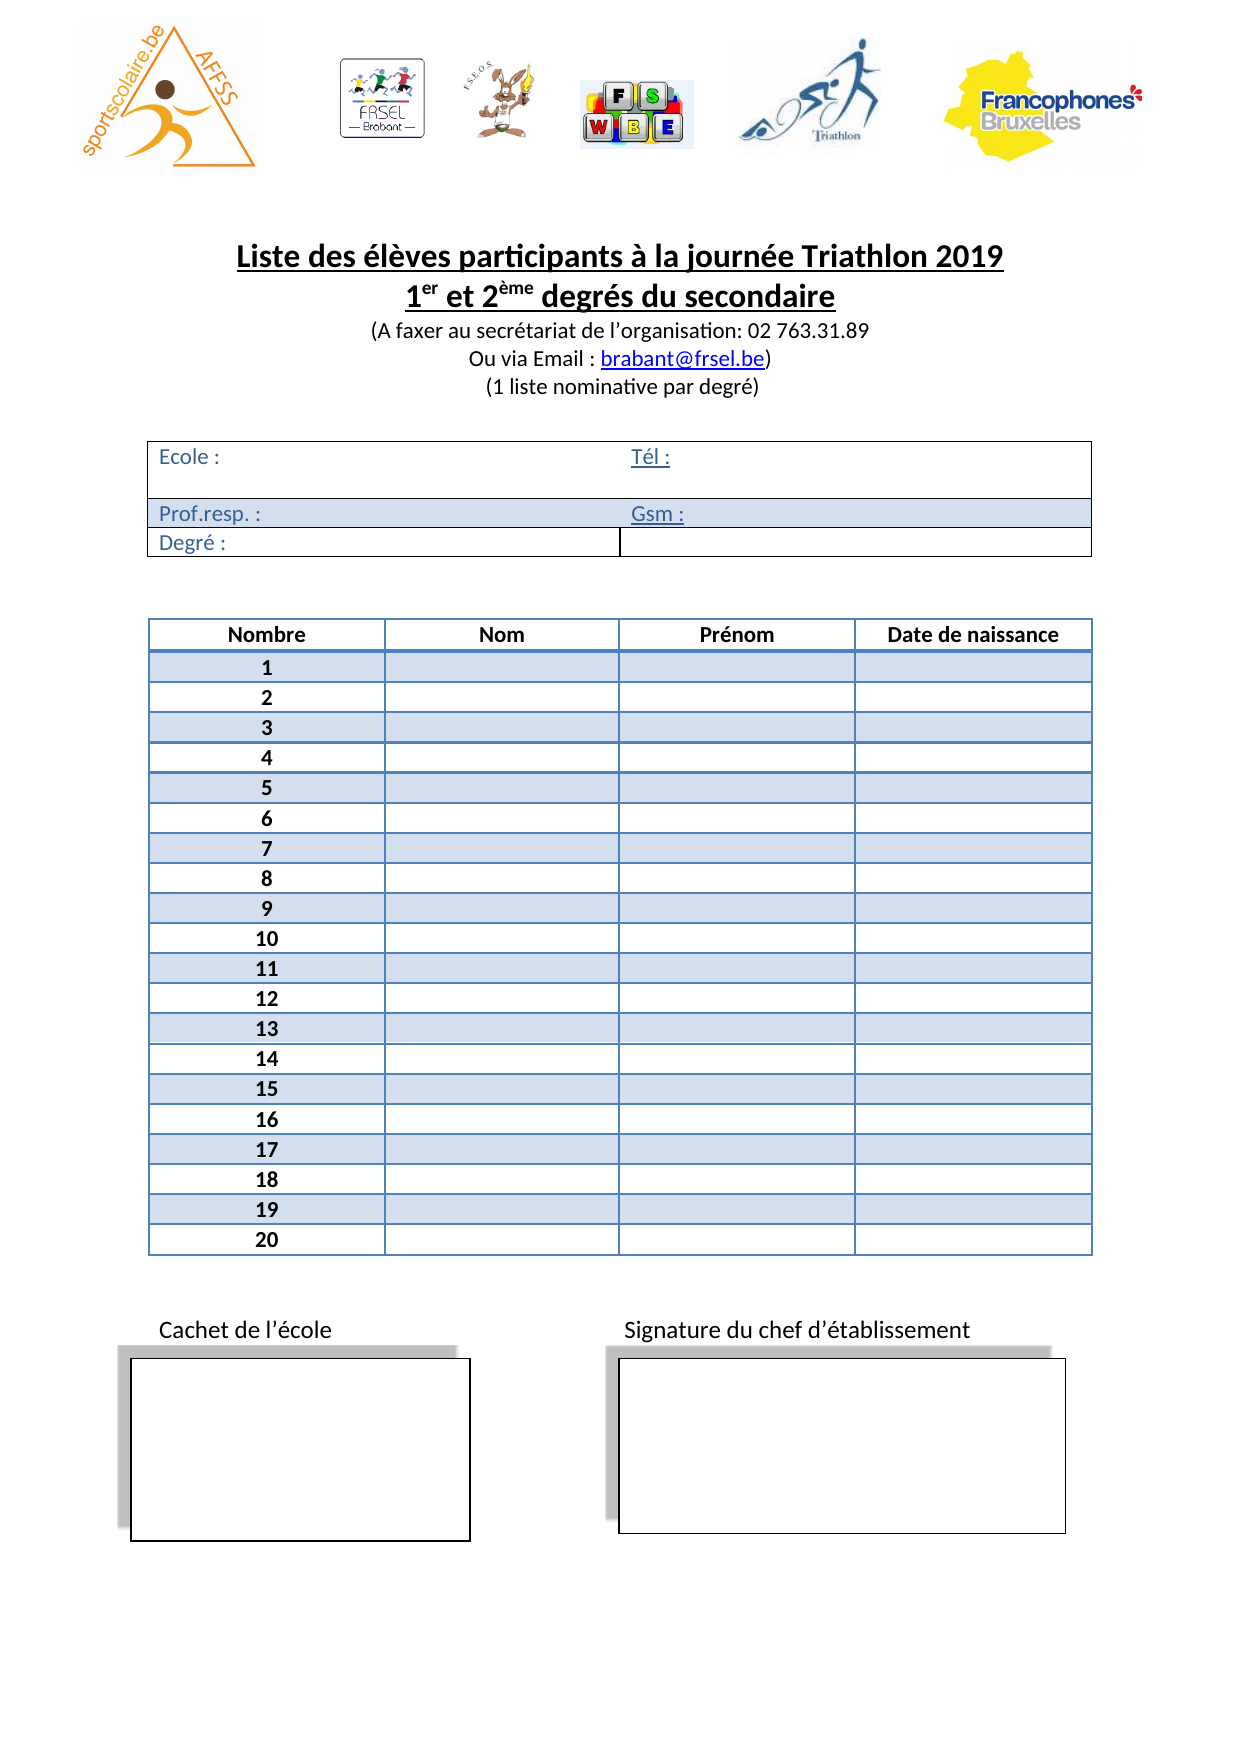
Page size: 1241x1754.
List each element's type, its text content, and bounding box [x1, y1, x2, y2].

picture [729, 37, 882, 156]
table_cell 2 [150, 683, 384, 711]
table_cell [386, 744, 618, 771]
table_cell [856, 834, 1091, 862]
table_cell [620, 744, 854, 771]
table_cell [386, 1195, 618, 1223]
table_header Nombre [150, 620, 384, 648]
picture [462, 59, 536, 138]
table_cell [386, 894, 618, 922]
table_cell 20 [150, 1225, 384, 1253]
table_cell [386, 834, 618, 862]
table_cell Prof.resp. : [148, 499, 620, 527]
table_cell [856, 744, 1091, 771]
table_cell [856, 864, 1091, 892]
table_cell [386, 1105, 618, 1133]
table_header Prénom [620, 620, 854, 648]
text Ou via Email : brabant@frsel.be) [148, 344, 1093, 372]
table_cell [386, 774, 618, 802]
table_cell [856, 1105, 1091, 1133]
table_cell [620, 713, 854, 741]
table_cell 14 [150, 1045, 384, 1072]
table_header Date de naissance [856, 620, 1091, 648]
table_cell 12 [150, 984, 384, 1012]
table_cell [386, 804, 618, 832]
table_cell [620, 954, 854, 982]
table_cell [386, 1135, 618, 1163]
table_cell 3 [150, 713, 384, 741]
table_cell [620, 1165, 854, 1193]
table_cell 16 [150, 1105, 384, 1133]
table_cell [386, 1075, 618, 1103]
table_cell [386, 864, 618, 892]
table_cell [386, 954, 618, 982]
table_cell 9 [150, 894, 384, 922]
table_cell [856, 1045, 1091, 1072]
table_cell [386, 1014, 618, 1042]
table_cell [620, 924, 854, 952]
table_cell [621, 528, 1091, 556]
table_cell 18 [150, 1165, 384, 1193]
table_cell [620, 1105, 854, 1133]
table_cell [386, 713, 618, 741]
table_cell [856, 713, 1091, 741]
table_cell [856, 984, 1091, 1012]
table_cell [620, 774, 854, 802]
table_cell 8 [150, 864, 384, 892]
text (1 liste nominative par degré) [148, 372, 1093, 400]
table_cell [856, 924, 1091, 952]
picture [941, 38, 1142, 172]
table_cell [620, 804, 854, 832]
table_cell 6 [150, 804, 384, 832]
picture [337, 53, 427, 141]
table_cell [856, 954, 1091, 982]
text 1er et 2ème degrés du secondaire [148, 276, 1093, 316]
table_cell [856, 683, 1091, 711]
text (A faxer au secrétariat de l’organisation: 02 763.31.89 [148, 316, 1093, 344]
text Cachet de l’école Signature du chef d’établissement [148, 1314, 1093, 1344]
table_cell [620, 1075, 854, 1103]
picture [579, 80, 694, 149]
table_cell [620, 1225, 854, 1253]
table_cell 17 [150, 1135, 384, 1163]
table_cell 4 [150, 744, 384, 771]
table_cell [386, 1225, 618, 1253]
table_cell Degré : [148, 528, 619, 556]
table_cell [856, 1195, 1091, 1223]
table_cell [856, 894, 1091, 922]
table_cell [856, 1135, 1091, 1163]
table_cell 7 [150, 834, 384, 862]
table_cell [386, 1165, 618, 1193]
table_cell [856, 653, 1091, 681]
picture [75, 18, 264, 174]
table_cell [620, 864, 854, 892]
table_cell [856, 1014, 1091, 1042]
table_header Ecole : [148, 442, 620, 498]
table_cell 1 [150, 653, 384, 681]
table_cell [386, 683, 618, 711]
table_cell [386, 653, 618, 681]
table_cell 13 [150, 1014, 384, 1042]
table_cell [856, 1165, 1091, 1193]
table_header Tél : [620, 442, 1091, 498]
table_cell Gsm : [620, 499, 1091, 527]
table_cell 15 [150, 1075, 384, 1103]
table_cell [856, 1225, 1091, 1253]
table_cell [620, 1195, 854, 1223]
table_cell [386, 1045, 618, 1072]
table_cell 5 [150, 774, 384, 802]
table_header Nom [386, 620, 618, 648]
table_cell [620, 653, 854, 681]
table_cell [620, 894, 854, 922]
table_cell 19 [150, 1195, 384, 1223]
table_cell 11 [150, 954, 384, 982]
table_cell [620, 834, 854, 862]
table_cell [856, 1075, 1091, 1103]
table_cell [856, 774, 1091, 802]
table_cell [620, 683, 854, 711]
table_cell 10 [150, 924, 384, 952]
table_cell [386, 984, 618, 1012]
text Liste des élèves participants à la journée Triathlon 2019 [148, 235, 1093, 276]
table_cell [620, 1135, 854, 1163]
table_cell [620, 1045, 854, 1072]
table_cell [620, 984, 854, 1012]
table_cell [386, 924, 618, 952]
table_cell [856, 804, 1091, 832]
table_cell [620, 1014, 854, 1042]
